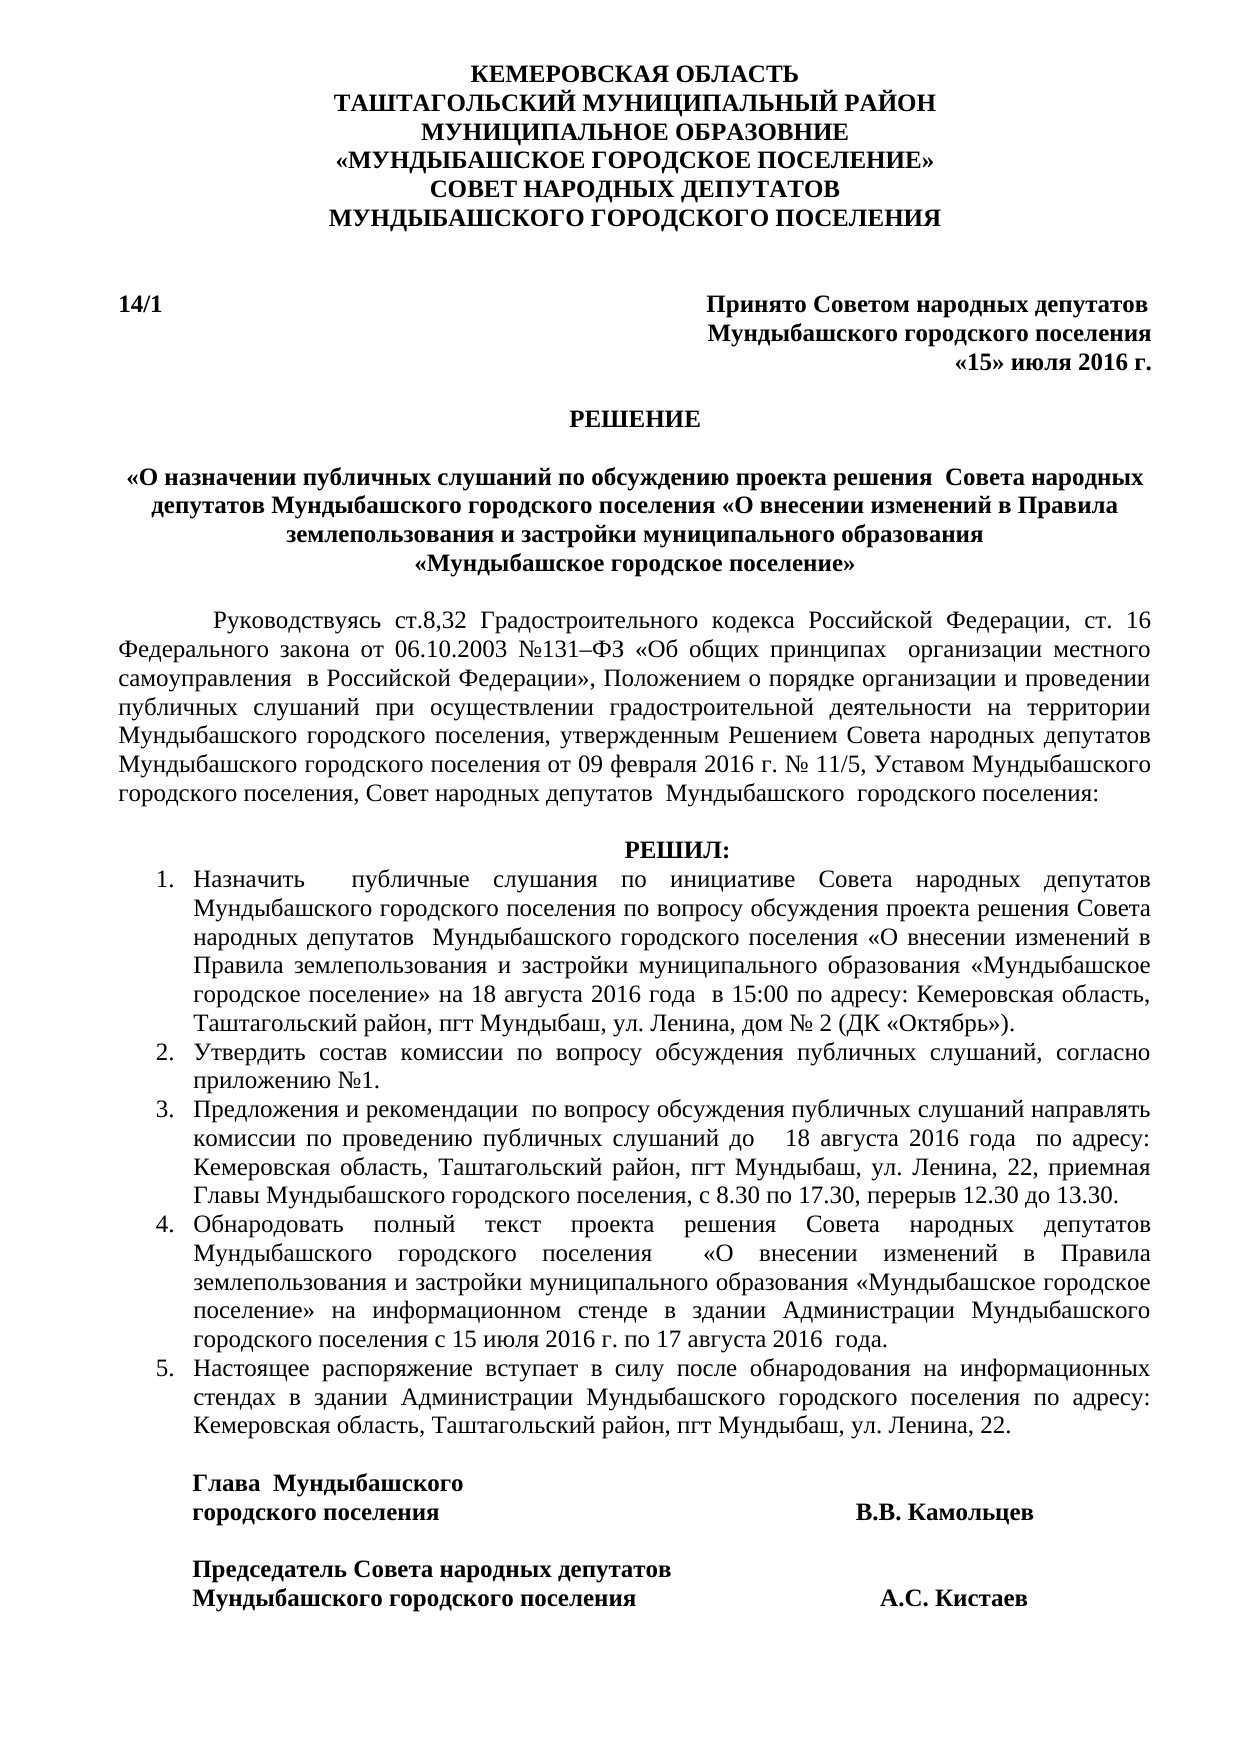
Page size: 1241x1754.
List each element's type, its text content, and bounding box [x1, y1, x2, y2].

text РЕШИЛ: [118, 835, 1152, 864]
text МУНИЦИПАЛЬНОЕ ОБРАЗОВНИЕ [118, 117, 1152, 145]
text Руководствуясь ст.8,32 Градостроительного кодекса Российской Федерации, ст. 16 Федерального закона от 06.10.2003 №131–ФЗ «Об общих принципах организации местного самоуправления в Российской Федерации», Положением о порядке организации и проведении публичных слушаний при осуществлении градостроительной деятельности на территории Мундыбашского городского поселения, утвержденным Решением Совета народных депутатов Мундыбашского городского поселения от 09 февраля 2016 г. № 11/5, Уставом Мундыбашского городского поселения, Совет народных депутатов Мундыбашского городского поселения: [118, 605, 1152, 807]
text ТАШТАГОЛЬСКИЙ МУНИЦИПАЛЬНЫЙ РАЙОН [118, 88, 1152, 117]
list Предложения и рекомендации по вопросу обсуждения публичных слушаний направлять комиссии по проведению публичных слушаний до 18 августа 2016 года по адресу: Кемеровская область, Таштагольский район, пгт Мундыбаш, ул. Ленина, 22, приемная Главы Мундыбашского городского поселения, с 8.30 по 17.30, перерыв 12.30 до 13.30. [156, 1094, 1152, 1209]
list Назначить публичные слушания по инициативе Совета народных депутатов Мундыбашского городского поселения по вопросу обсуждения проекта решения Совета народных депутатов Мундыбашского городского поселения «О внесении изменений в Правила землепользования и застройки муниципального образования «Мундыбашское городское поселение» на 18 августа 2016 года в 15:00 по адресу: Кемеровская область, Таштагольский район, пгт Мундыбаш, ул. Ленина, дом № 2 (ДК «Октябрь»). [156, 864, 1152, 1037]
text городского поселения В.В. Камольцев [192, 1497, 1152, 1525]
list Обнародовать полный текст проекта решения Совета народных депутатов Мундыбашского городского поселения «О внесении изменений в Правила землепользования и застройки муниципального образования «Мундыбашское городское поселение» на информационном стенде в здании Администрации Мундыбашского городского поселения с 15 июля 2016 г. по 17 августа 2016 года. [156, 1209, 1152, 1353]
text 14/1 Принято Советом народных депутатов [118, 289, 1152, 318]
text Председатель Совета народных депутатов [192, 1554, 1152, 1583]
text «О назначении публичных слушаний по обсуждению проекта решения Совета народных депутатов Мундыбашского городского поселения «О внесении изменений в Правила землепользования и застройки муниципального образования [118, 462, 1152, 548]
text «Мундыбашское городское поселение» [118, 548, 1152, 577]
text Мундыбашского городского поселения А.С. Кистаев [192, 1583, 1152, 1612]
text Глава Мундыбашского [192, 1468, 1152, 1497]
list Настоящее распоряжение вступает в силу после обнародования на информационных стендах в здании Администрации Мундыбашского городского поселения по адресу: Кемеровская область, Таштагольский район, пгт Мундыбаш, ул. Ленина, 22. [156, 1353, 1152, 1439]
text СОВЕТ НАРОДНЫХ ДЕПУТАТОВ [118, 174, 1152, 203]
text КЕМЕРОВСКАЯ ОБЛАСТЬ [118, 59, 1152, 88]
list Утвердить состав комиссии по вопросу обсуждения публичных слушаний, согласно приложению №1. [156, 1037, 1152, 1094]
text «МУНДЫБАШСКОЕ ГОРОДСКОЕ ПОСЕЛЕНИЕ» [118, 145, 1152, 174]
text РЕШЕНИЕ [118, 404, 1152, 433]
text Мундыбашского городского поселения [118, 318, 1152, 347]
text МУНДЫБАШСКОГО ГОРОДСКОГО ПОСЕЛЕНИЯ [118, 203, 1152, 232]
text «15» июля 2016 г. [118, 347, 1152, 375]
